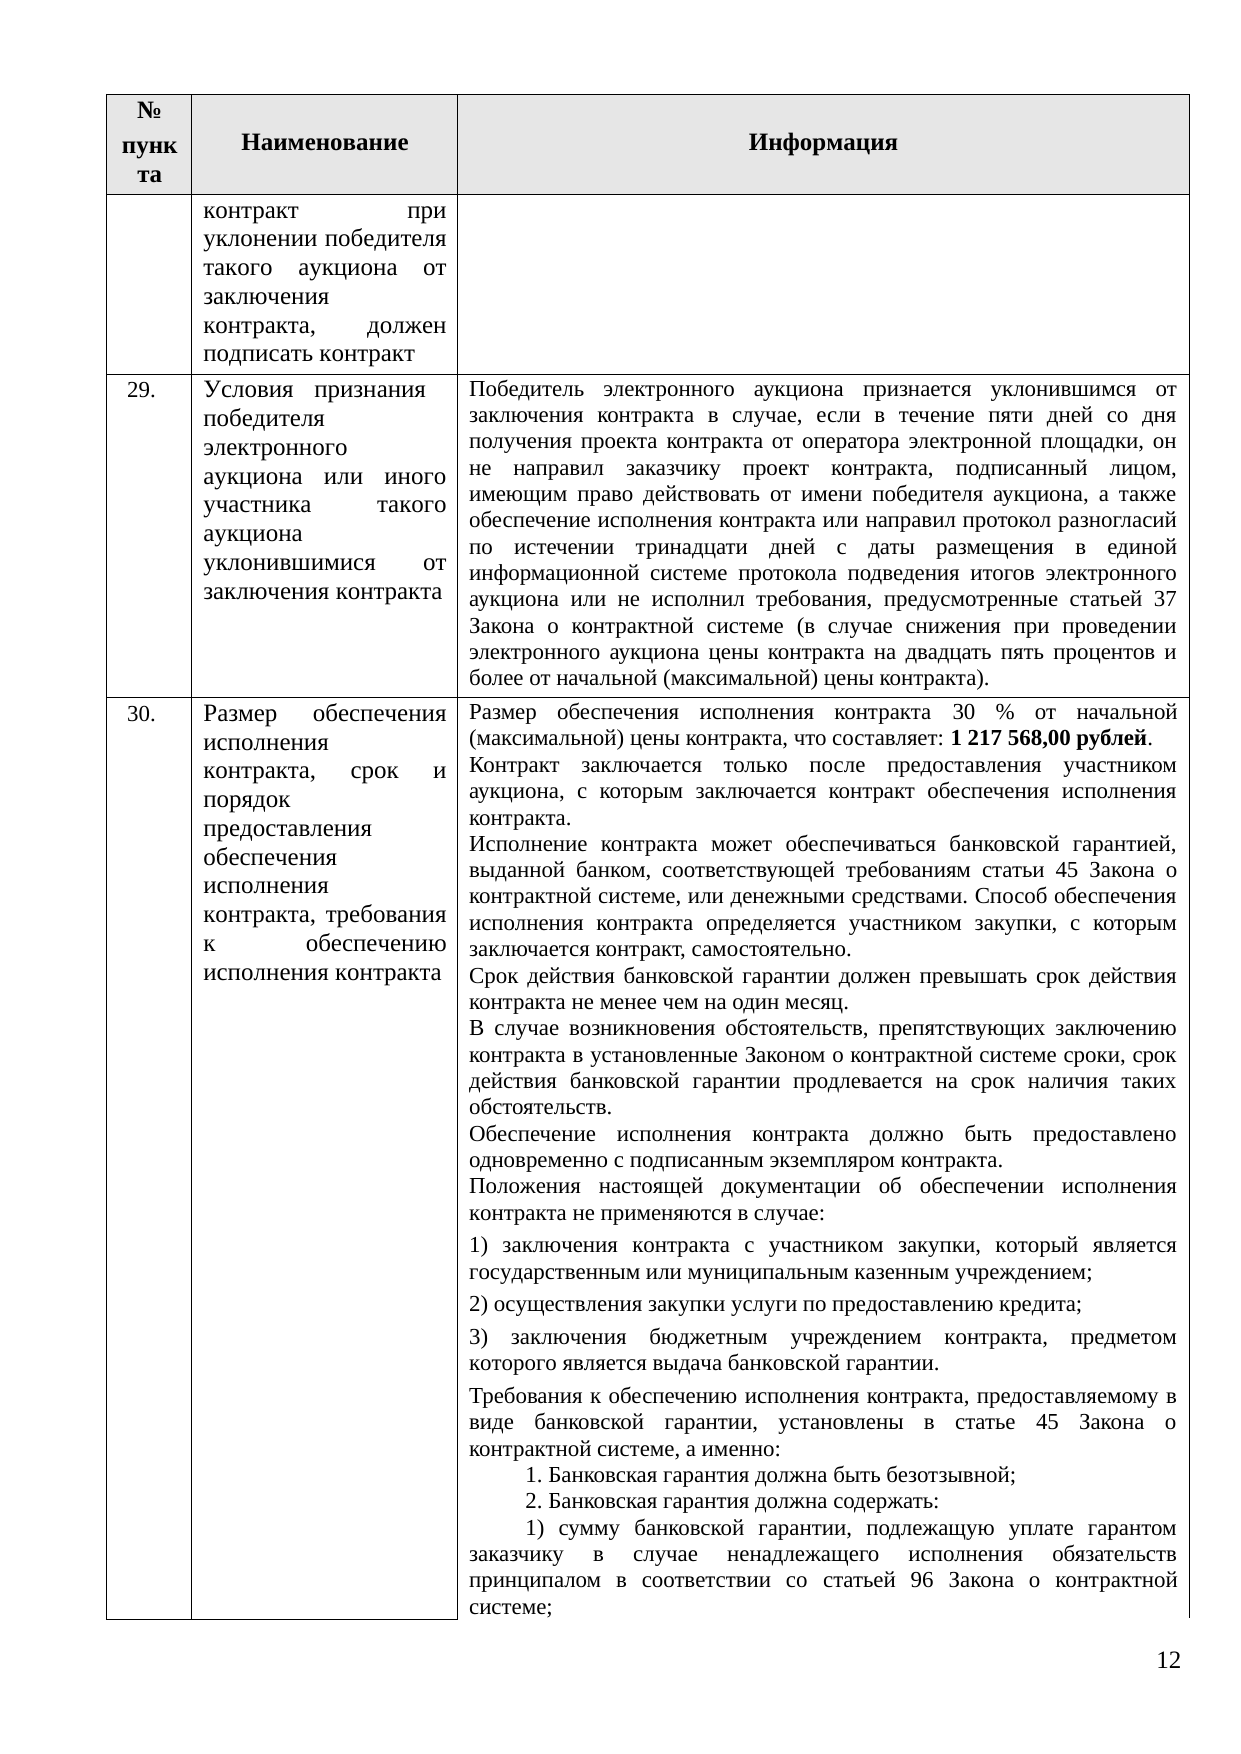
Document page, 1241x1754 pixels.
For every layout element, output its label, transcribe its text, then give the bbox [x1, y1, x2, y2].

table_header Наименование [192, 95, 457, 194]
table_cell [192, 195, 457, 373]
table_cell Победитель электронного аукциона признается уклонившимся от заключения контракта в случае, если в течение пяти дней со дня получения проекта контракта от оператора электронной площадки, он не направил заказчику проект контракта, подписанный лицом, имеющим право действовать от имени победителя аукциона, а также обеспечение исполнения контракта или направил протокол разногласий по истечении тринадцати дней с даты размещения в единой информационной системе протокола подведения итогов электронного аукциона или не исполнил требования, предусмотренные статьей 37 Закона о контрактной системе (в случае снижения при проведении электронного аукциона цены контракта на двадцать пять процентов и более от начальной (максимальной) цены контракта). [458, 375, 1189, 697]
table_cell [107, 698, 191, 1619]
table_cell [107, 375, 191, 697]
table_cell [458, 698, 1189, 1619]
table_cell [192, 698, 457, 1619]
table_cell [458, 195, 1189, 373]
table_header № пункта [107, 95, 191, 194]
table_cell Условия признания победителя электронного аукциона или иного участника такого аукциона уклонившимися от заключения контракта [192, 375, 457, 697]
table_header Информация [458, 95, 1189, 194]
table_cell [107, 195, 191, 373]
